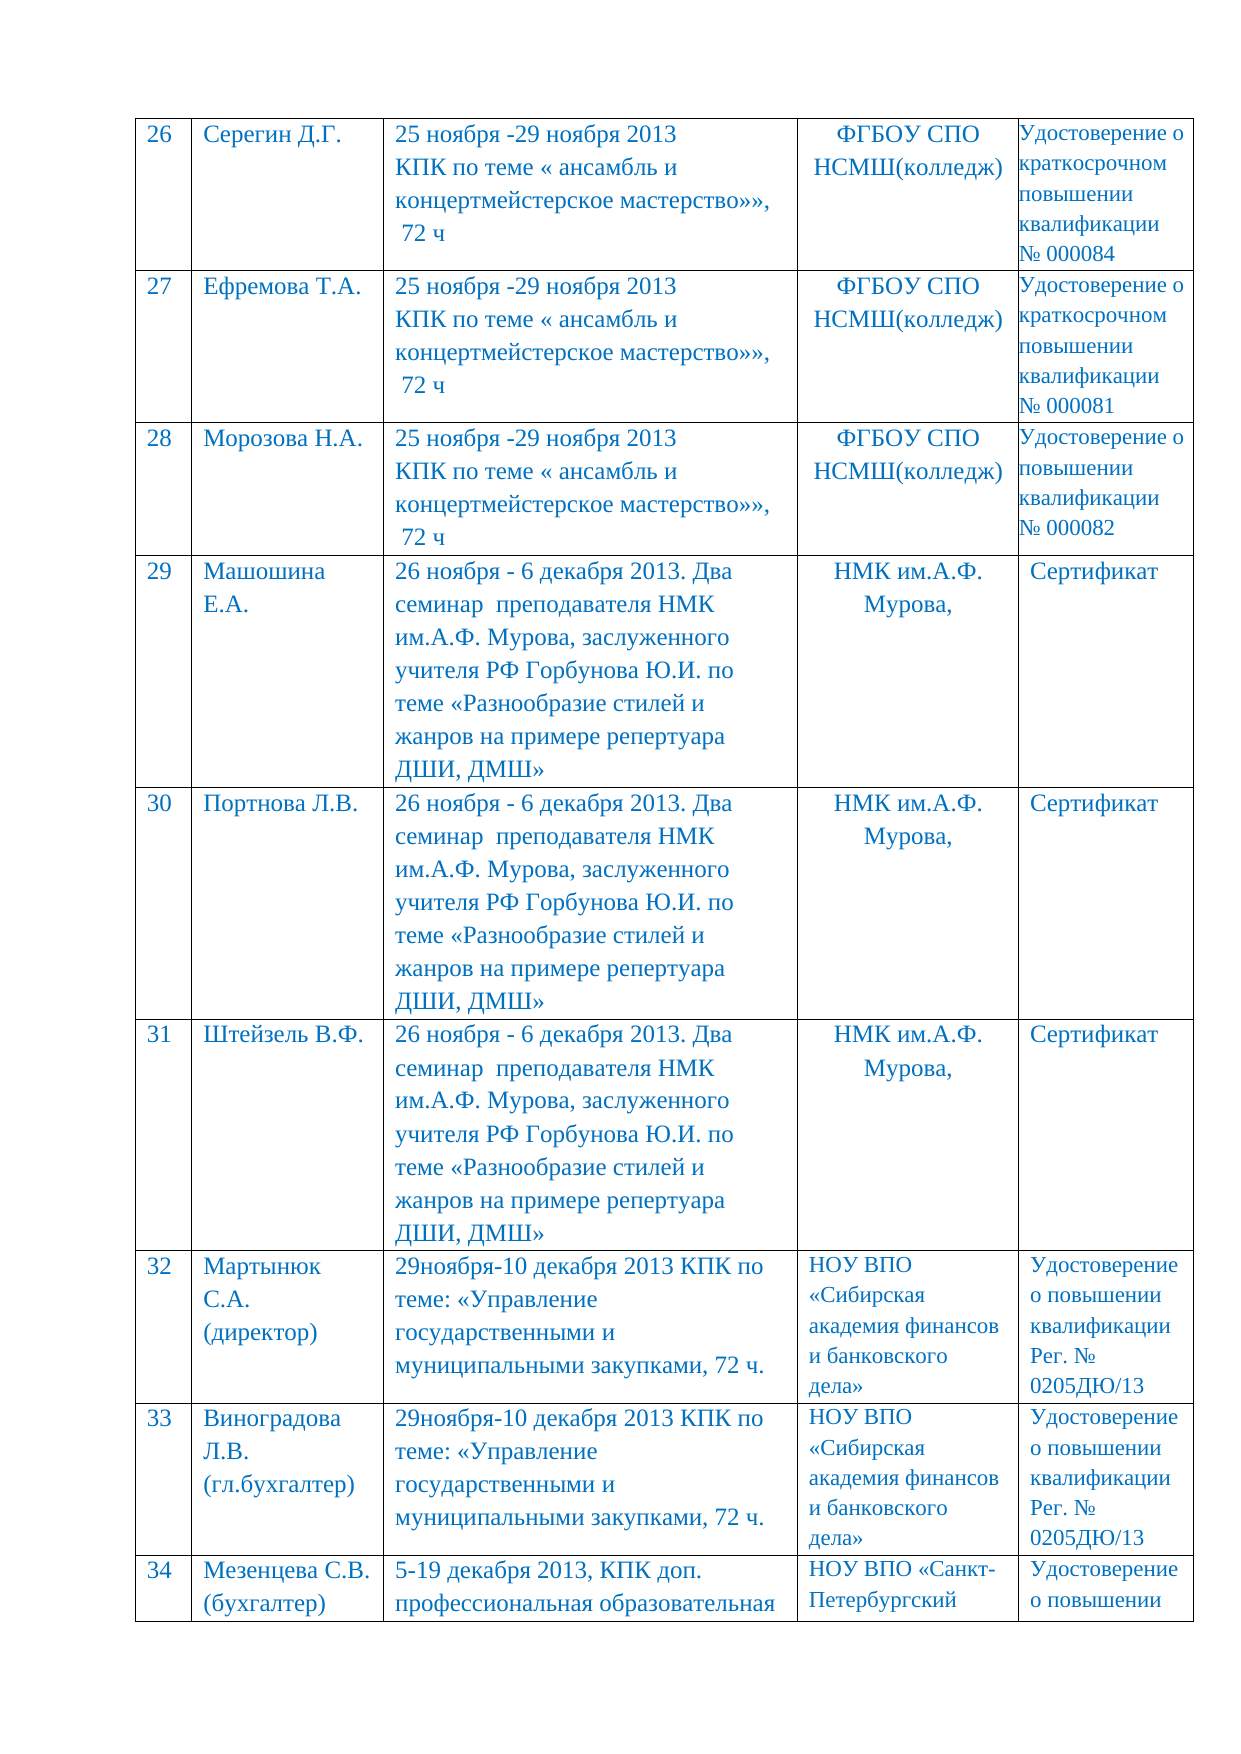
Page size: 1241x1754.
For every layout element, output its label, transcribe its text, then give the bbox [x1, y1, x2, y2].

table_cell 26 ноября - 6 декабря 2013. Два семинар преподавателя НМК им.А.Ф. Мурова, заслуженного учителя РФ Горбунова Ю.И. по теме «Разнообразие стилей и жанров на примере репертуара ДШИ, ДМШ» [384, 1020, 797, 1250]
table_cell НМК им.А.Ф. Мурова, [798, 556, 1018, 787]
table_cell 26 [136, 119, 191, 270]
table_cell Сертификат [1019, 556, 1193, 787]
table_cell Удостоверение о повышении квалификации Рег. № 0205ДЮ/13 [1019, 1404, 1193, 1554]
table_cell 27 [136, 271, 191, 422]
table_cell 26 ноября - 6 декабря 2013. Два семинар преподавателя НМК им.А.Ф. Мурова, заслуженного учителя РФ Горбунова Ю.И. по теме «Разнообразие стилей и жанров на примере репертуара ДШИ, ДМШ» [384, 556, 797, 787]
table_cell Удостоверение о повышении квалификации Рег. № 0205ДЮ/13 [1019, 1251, 1193, 1402]
table_cell 25 ноября -29 ноября 2013 КПК по теме « ансамбль и концертмейстерское мастерство»», 72 ч [384, 423, 797, 555]
table_cell 30 [136, 788, 191, 1018]
table_cell НОУ ВПО «Сибирская академия финансов и банковского дела» [798, 1404, 1018, 1554]
table_cell Штейзель В.Ф. [192, 1020, 383, 1250]
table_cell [1019, 1556, 1193, 1621]
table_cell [192, 1556, 383, 1621]
table_cell Мартынюк С.А. (директор) [192, 1251, 383, 1402]
table_cell Удостоверение о краткосрочном повышении квалификации № 000081 [1019, 271, 1193, 422]
table_cell 25 ноября -29 ноября 2013 КПК по теме « ансамбль и концертмейстерское мастерство»», 72 ч [384, 271, 797, 422]
table_cell Портнова Л.В. [192, 788, 383, 1018]
table_cell Машошина Е.А. [192, 556, 383, 787]
table_cell НМК им.А.Ф. Мурова, [798, 1020, 1018, 1250]
table_cell 26 ноября - 6 декабря 2013. Два семинар преподавателя НМК им.А.Ф. Мурова, заслуженного учителя РФ Горбунова Ю.И. по теме «Разнообразие стилей и жанров на примере репертуара ДШИ, ДМШ» [384, 788, 797, 1018]
table_cell 29ноября-10 декабря 2013 КПК по теме: «Управление государственными и муниципальными закупками, 72 ч. [384, 1404, 797, 1554]
table_cell Сертификат [1019, 788, 1193, 1018]
table_cell НМК им.А.Ф. Мурова, [798, 788, 1018, 1018]
table_cell Морозова Н.А. [192, 423, 383, 555]
table_cell НОУ ВПО «Сибирская академия финансов и банковского дела» [798, 1251, 1018, 1402]
table_cell ФГБОУ СПО НСМШ(колледж) [798, 271, 1018, 422]
table_cell 29 [136, 556, 191, 787]
table_cell 34 [136, 1556, 191, 1621]
table_cell 31 [136, 1020, 191, 1250]
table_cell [798, 119, 1018, 270]
table_cell 28 [136, 423, 191, 555]
table_cell 33 [136, 1404, 191, 1554]
table_cell ФГБОУ СПО НСМШ(колледж) [798, 423, 1018, 555]
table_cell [798, 1556, 1018, 1621]
table_cell Удостоверение о краткосрочном повышении квалификации № 000084 [1019, 119, 1193, 270]
table_cell 32 [136, 1251, 191, 1402]
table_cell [384, 1556, 797, 1621]
table_cell Серегин Д.Г. [192, 119, 383, 270]
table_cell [384, 119, 797, 270]
table_cell Сертификат [1019, 1020, 1193, 1250]
table_cell Ефремова Т.А. [192, 271, 383, 422]
table_cell 29ноября-10 декабря 2013 КПК по теме: «Управление государственными и муниципальными закупками, 72 ч. [384, 1251, 797, 1402]
table_cell Виноградова Л.В. (гл.бухгалтер) [192, 1404, 383, 1554]
table_cell Удостоверение о повышении квалификации № 000082 [1019, 423, 1193, 555]
